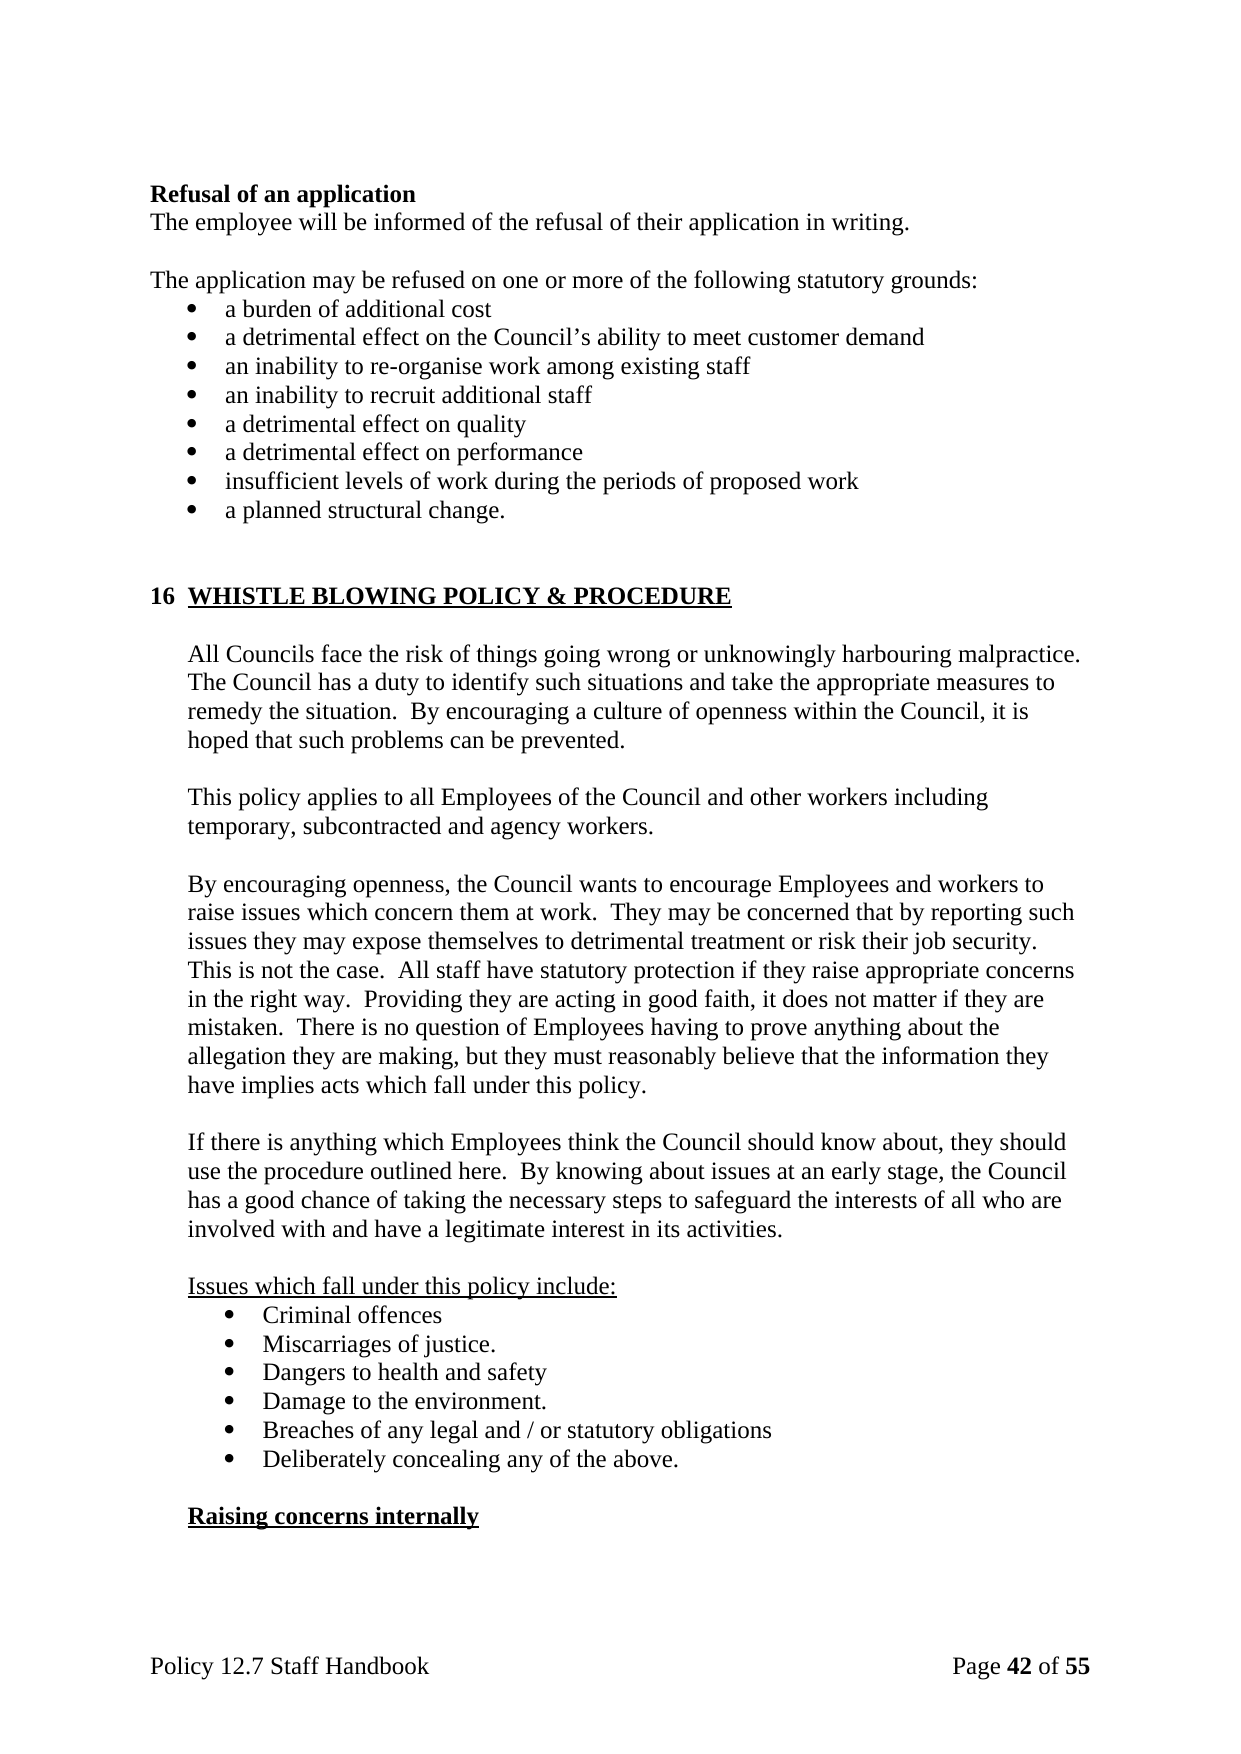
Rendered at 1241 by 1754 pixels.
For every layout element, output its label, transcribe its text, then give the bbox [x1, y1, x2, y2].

list a planned structural change. [187, 495, 1090, 524]
list Breaches of any legal and / or statutory obligations [225, 1415, 1090, 1444]
text Refusal of an application [150, 179, 1090, 207]
text By encouraging openness, the Council wants to encourage Employees and workers to raise issues which concern them at work. They may be concerned that by reporting such issues they may expose themselves to detrimental treatment or risk their job security. This is not the case. All staff have statutory protection if they raise appropriate concerns in the right way. Providing they are acting in good faith, it does not matter if they are mistaken. There is no question of Employees having to prove anything about the allegation they are making, but they must reasonably believe that the information they have implies acts which fall under this policy. [187, 869, 1090, 1099]
list an inability to re-organise work among existing staff [187, 351, 1090, 380]
list an inability to recruit additional staff [187, 380, 1090, 409]
text All Councils face the risk of things going wrong or unknowingly harbouring malpractice. The Council has a duty to identify such situations and take the appropriate measures to remedy the situation. By encouraging a culture of openness within the Council, it is hoped that such problems can be prevented. [187, 639, 1090, 754]
text The employee will be informed of the refusal of their application in writing. [150, 207, 1090, 236]
list a burden of additional cost [187, 294, 1090, 322]
list Deliberately concealing any of the above. [225, 1444, 1090, 1472]
text If there is anything which Employees think the Council should know about, they should use the procedure outlined here. By knowing about issues at an early stage, the Council has a good chance of taking the necessary steps to safeguard the interests of all who are involved with and have a legitimate interest in its activities. [187, 1127, 1090, 1242]
list Criminal offences [225, 1300, 1090, 1329]
text This policy applies to all Employees of the Council and other workers including temporary, subcontracted and agency workers. [187, 782, 1090, 840]
list a detrimental effect on quality [187, 409, 1090, 437]
list insufficient levels of work during the periods of proposed work [187, 466, 1090, 495]
text Raising concerns internally [187, 1501, 1090, 1530]
list Miscarriages of justice. [225, 1329, 1090, 1357]
list a detrimental effect on performance [187, 437, 1090, 466]
list Dangers to health and safety [225, 1357, 1090, 1386]
text The application may be refused on one or more of the following statutory grounds: [150, 265, 1090, 294]
list Damage to the environment. [225, 1386, 1090, 1415]
list a detrimental effect on the Council’s ability to meet customer demand [187, 322, 1090, 351]
list WHISTLE BLOWING POLICY & PROCEDURE [150, 581, 1090, 610]
text Issues which fall under this policy include: [187, 1271, 1090, 1300]
